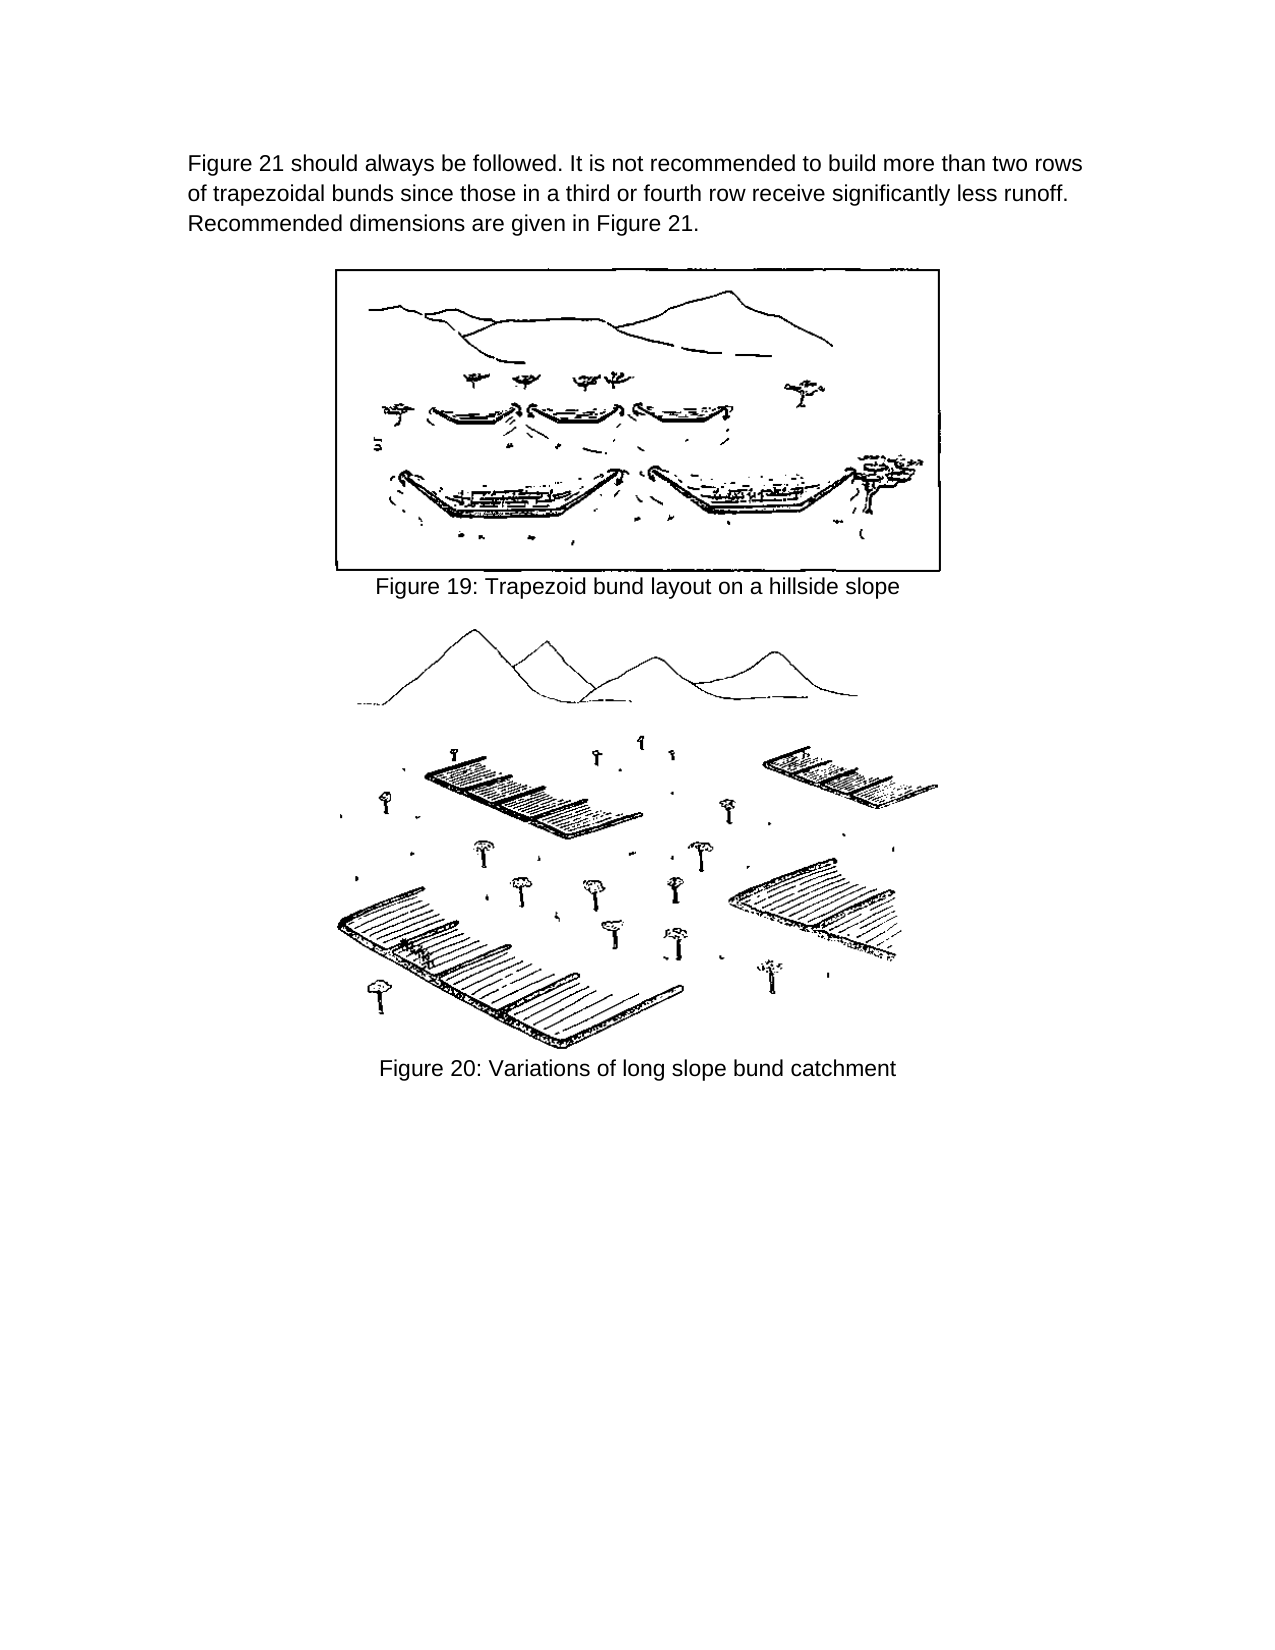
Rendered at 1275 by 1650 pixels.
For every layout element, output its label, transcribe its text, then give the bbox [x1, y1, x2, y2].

text Figure 19: Trapezoid bund layout on a hillside slope [187, 573, 1087, 599]
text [187, 150, 1087, 237]
picture [333, 625, 942, 1055]
text Figure 20: Variations of long slope bund catchment [187, 1054, 1087, 1081]
picture [331, 267, 944, 573]
